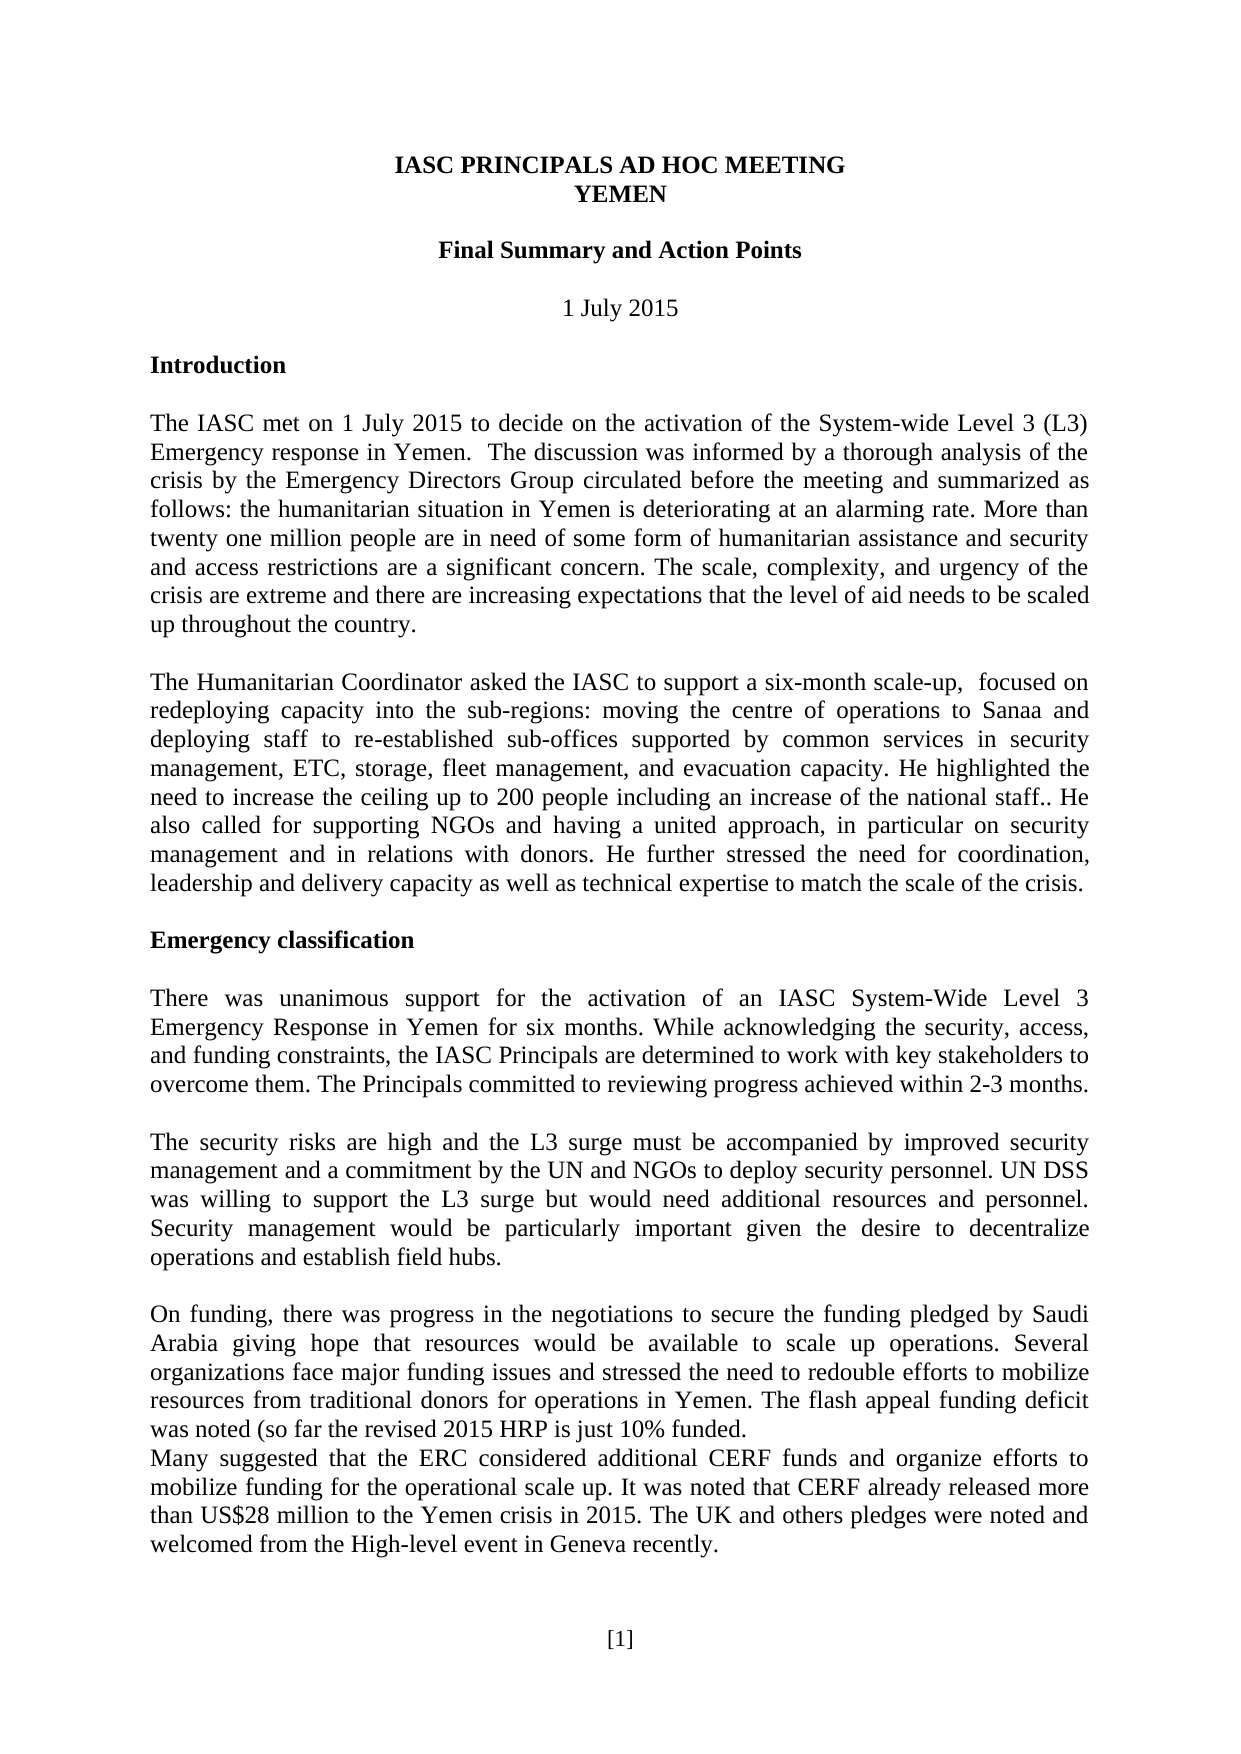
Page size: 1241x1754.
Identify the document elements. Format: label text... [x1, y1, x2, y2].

text 1 July 2015 [150, 293, 1090, 322]
text Introduction [150, 351, 1090, 379]
text The Humanitarian Coordinator asked the IASC to support a six-month scale-up, focused on redeploying capacity into the sub-regions: moving the centre of operations to Sanaa and deploying staff to re-established sub-offices supported by common services in security management, ETC, storage, fleet management, and evacuation capacity. He highlighted the need to increase the ceiling up to 200 people including an increase of the national staff.. He also called for supporting NGOs and having a united approach, in particular on security management and in relations with donors. He further stressed the need for coordination, leadership and delivery capacity as well as technical expertise to match the scale of the crisis. [150, 667, 1090, 897]
text Emergency classification [150, 926, 1090, 954]
text The security risks are high and the L3 surge must be accompanied by improved security management and a commitment by the UN and NGOs to deploy security personnel. UN DSS was willing to support the L3 surge but would need additional resources and personnel. Security management would be particularly important given the desire to decentralize operations and establish field hubs. [150, 1127, 1090, 1271]
text Many suggested that the ERC considered additional CERF funds and organize efforts to mobilize funding for the operational scale up. It was noted that CERF already released more than US$28 million to the Yemen crisis in 2015. The UK and others pledges were noted and welcomed from the High-level event in Geneva recently. [150, 1443, 1090, 1558]
text On funding, there was progress in the negotiations to secure the funding pledged by Saudi Arabia giving hope that resources would be available to scale up operations. Several organizations face major funding issues and stressed the need to redouble efforts to mobilize resources from traditional donors for operations in Yemen. The flash appeal funding deficit was noted (so far the revised 2015 HRP is just 10% funded. [150, 1299, 1090, 1443]
text IASC PRINCIPALS AD HOC MEETING [150, 150, 1090, 179]
text YEMEN [150, 179, 1090, 207]
text There was unanimous support for the activation of an IASC System-Wide Level 3 Emergency Response in Yemen for six months. While acknowledging the security, access, and funding constraints, the IASC Principals are determined to work with key stakeholders to overcome them. The Principals committed to reviewing progress achieved within 2-3 months. [150, 983, 1090, 1098]
text Final Summary and Action Points [150, 236, 1090, 264]
text The IASC met on 1 July 2015 to decide on the activation of the System-wide Level 3 (L3) Emergency response in Yemen. The discussion was informed by a thorough analysis of the crisis by the Emergency Directors Group circulated before the meeting and summarized as follows: the humanitarian situation in Yemen is deteriorating at an alarming rate. More than twenty one million people are in need of some form of humanitarian assistance and security and access restrictions are a significant concern. The scale, complexity, and urgency of the crisis are extreme and there are increasing expectations that the level of aid needs to be scaled up throughout the country. [150, 408, 1090, 638]
